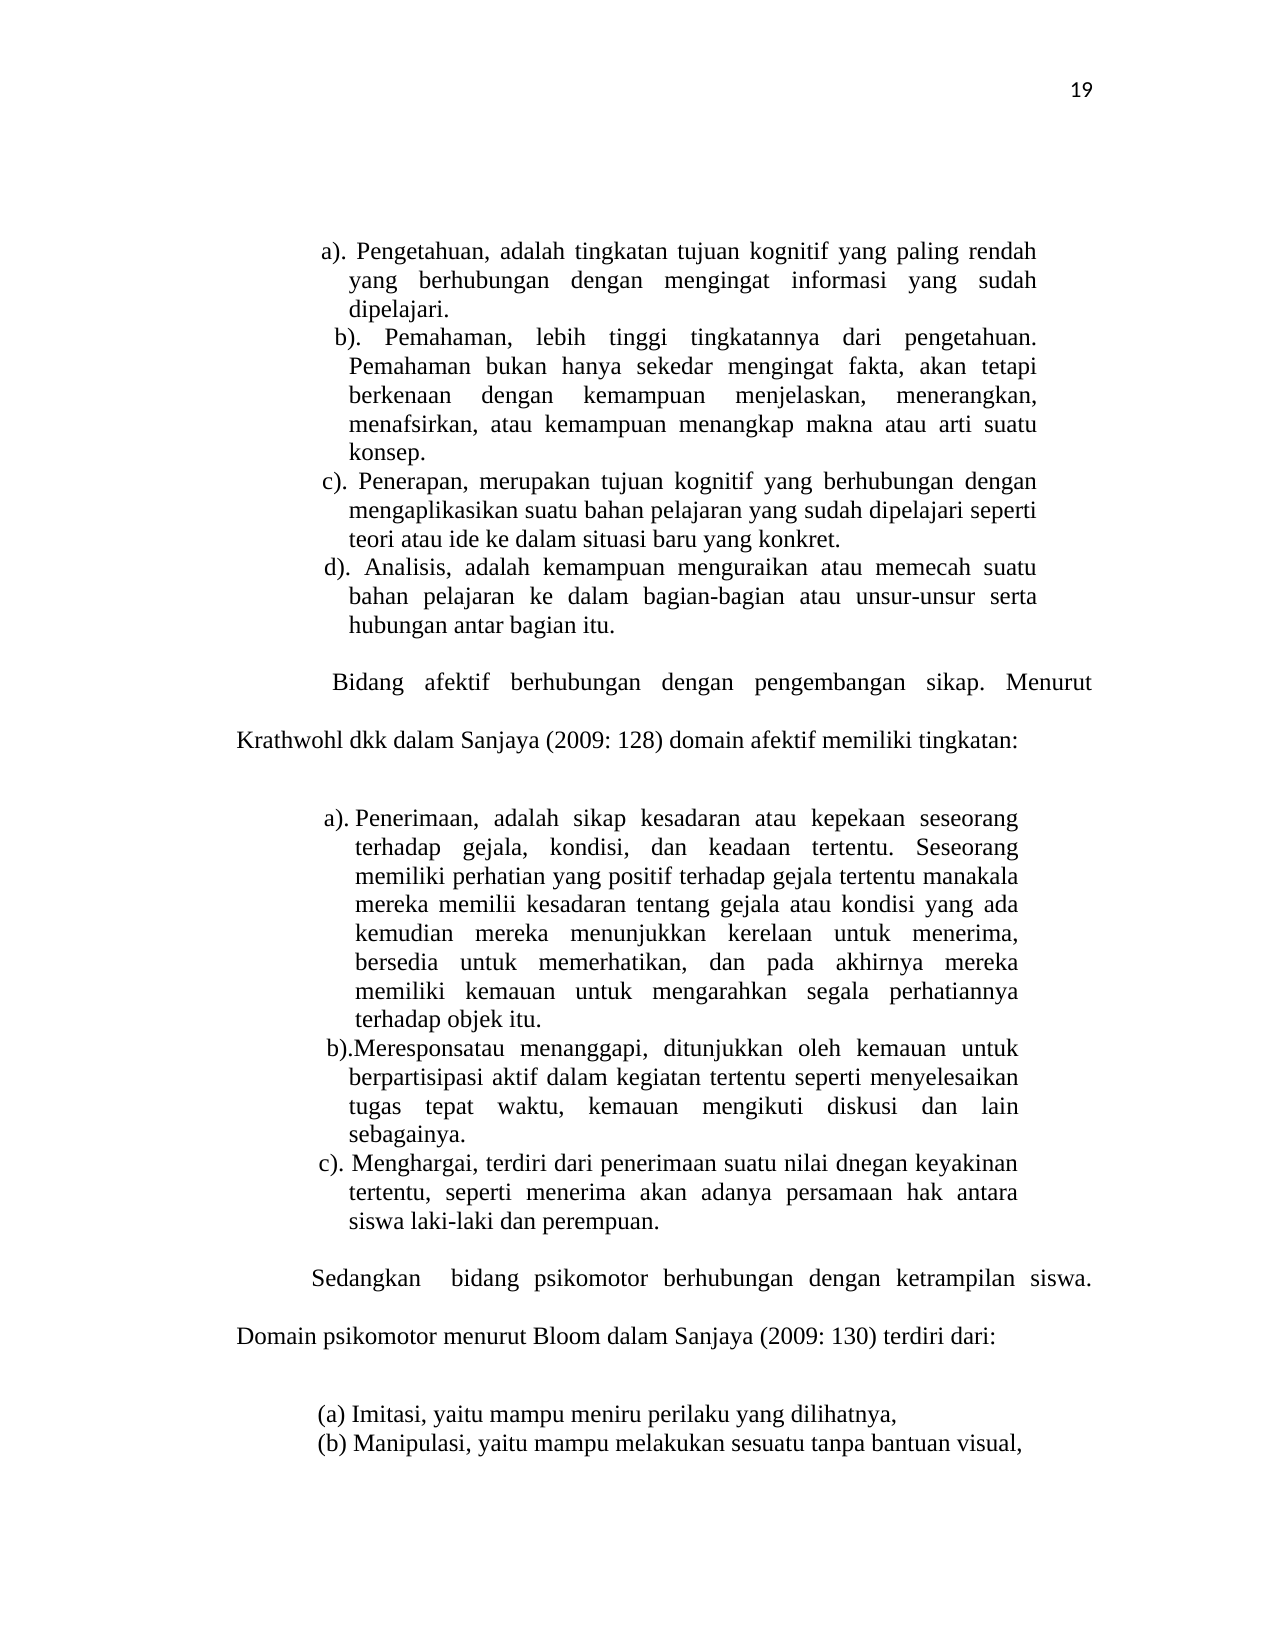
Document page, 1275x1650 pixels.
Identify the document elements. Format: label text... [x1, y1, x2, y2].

text a). Penerimaan, adalah sikap kesadaran atau kepekaan seseorang terhadap gejala, kondisi, dan keadaan tertentu. Seseorang memiliki perhatian yang positif terhadap gejala tertentu manakala mereka memilii kesadaran tentang gejala atau kondisi yang ada kemudian mereka menunjukkan kerelaan untuk menerima, bersedia untuk memerhatikan, dan pada akhirnya mereka memiliki kemauan untuk mengarahkan segala perhatiannya terhadap objek itu. [236, 803, 1019, 1033]
text (a) Imitasi, yaitu mampu meniru perilaku yang dilihatnya, [236, 1399, 1034, 1428]
text (b) Manipulasi, yaitu mampu melakukan sesuatu tanpa bantuan visual, [236, 1428, 1034, 1457]
text Bidang afektif berhubungan dengan pengembangan sikap. Menurut Krathwohl dkk dalam Sanjaya (2009: 128) domain afektif memiliki tingkatan: [236, 667, 1093, 754]
text d). Analisis, adalah kemampuan menguraikan atau memecah suatu bahan pelajaran ke dalam bagian-bagian atau unsur-unsur serta hubungan antar bagian itu. [236, 552, 1037, 639]
text a). Pengetahuan, adalah tingkatan tujuan kognitif yang paling rendah yang berhubungan dengan mengingat informasi yang sudah dipelajari. [236, 236, 1037, 322]
text b). Pemahaman, lebih tinggi tingkatannya dari pengetahuan. Pemahaman bukan hanya sekedar mengingat fakta, akan tetapi berkenaan dengan kemampuan menjelaskan, menerangkan, menafsirkan, atau kemampuan menangkap makna atau arti suatu konsep. [236, 322, 1037, 466]
text b).Meresponsatau menanggapi, ditunjukkan oleh kemauan untuk berpartisipasi aktif dalam kegiatan tertentu seperti menyelesaikan tugas tepat waktu, kemauan mengikuti diskusi dan lain sebagainya. [236, 1033, 1019, 1148]
text c). Menghargai, terdiri dari penerimaan suatu nilai dnegan keyakinan tertentu, seperti menerima akan adanya persamaan hak antara siswa laki-laki dan perempuan. [236, 1148, 1019, 1234]
text Sedangkan bidang psikomotor berhubungan dengan ketrampilan siswa. Domain psikomotor menurut Bloom dalam Sanjaya (2009: 130) terdiri dari: [236, 1263, 1093, 1349]
text c). Penerapan, merupakan tujuan kognitif yang berhubungan dengan mengaplikasikan suatu bahan pelajaran yang sudah dipelajari seperti teori atau ide ke dalam situasi baru yang konkret. [236, 466, 1037, 552]
